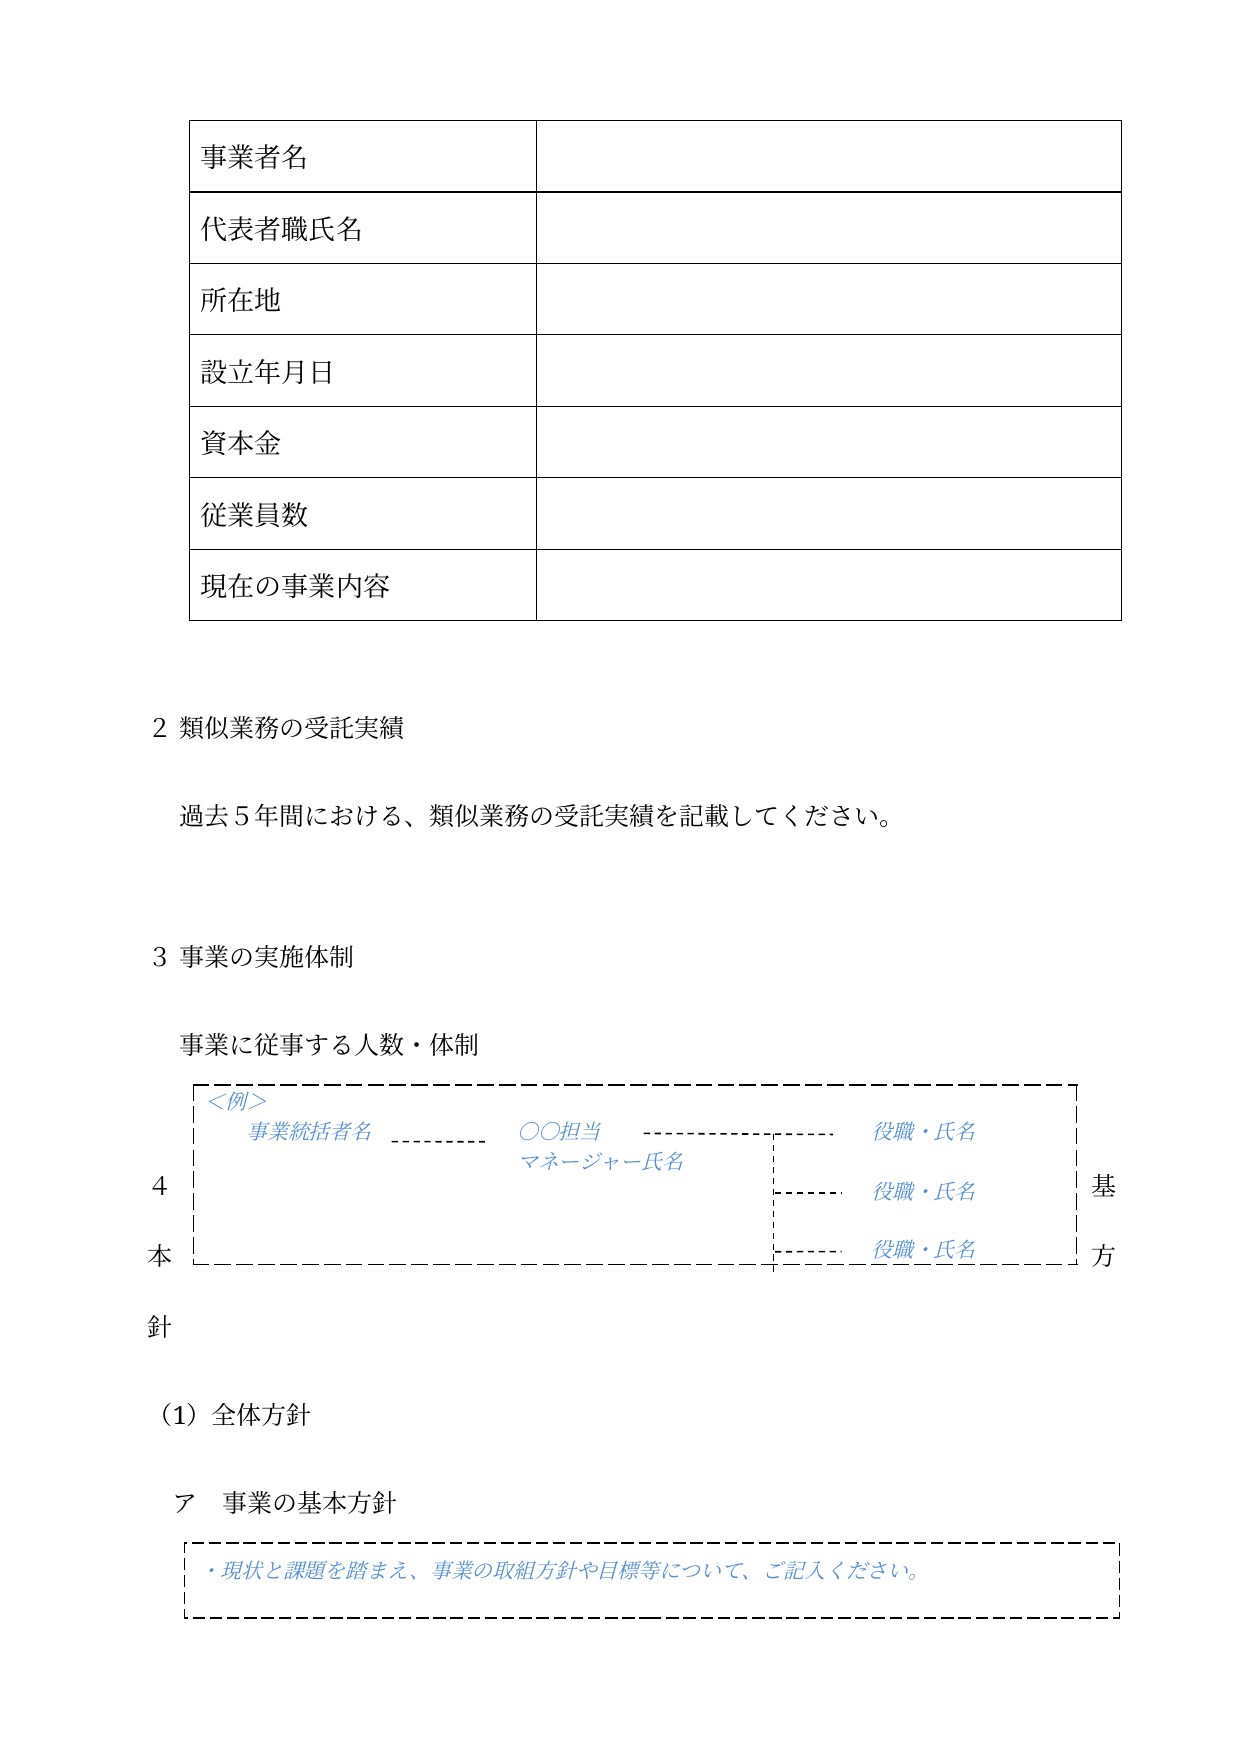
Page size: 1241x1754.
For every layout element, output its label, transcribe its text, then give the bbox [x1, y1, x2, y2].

text 事業に従事する人数・体制 [148, 1008, 1122, 1079]
text ４ 基本方針 [148, 1149, 1122, 1361]
table_cell [537, 478, 1121, 549]
text ２ 類似業務の受託実績 [148, 692, 1122, 762]
table_cell [537, 550, 1121, 620]
table_cell [537, 193, 1121, 263]
text （1）全体方針 [148, 1378, 1122, 1449]
table_cell 代表者職氏名 [190, 193, 536, 263]
table_cell [537, 335, 1121, 406]
table_cell [537, 264, 1121, 334]
table_header [537, 121, 1121, 191]
text 過去５年間における、類似業務の受託実績を記載してください。 [148, 780, 1122, 850]
table_cell 所在地 [190, 264, 536, 334]
table_header ＜例＞ 事業統括者名 ○○担当 役職・氏名 マネージャー氏名 役職・氏名 役職・氏名 [193, 1084, 1077, 1263]
text ア 事業の基本方針 [148, 1466, 1122, 1537]
table_cell [537, 407, 1121, 477]
table_cell 現在の事業内容 [190, 550, 536, 620]
text ３ 事業の実施体制 [148, 921, 1122, 991]
table_header 事業者名 [190, 121, 536, 191]
table_cell 設立年月日 [190, 335, 536, 406]
table_cell 従業員数 [190, 478, 536, 549]
table_cell 資本金 [190, 407, 536, 477]
